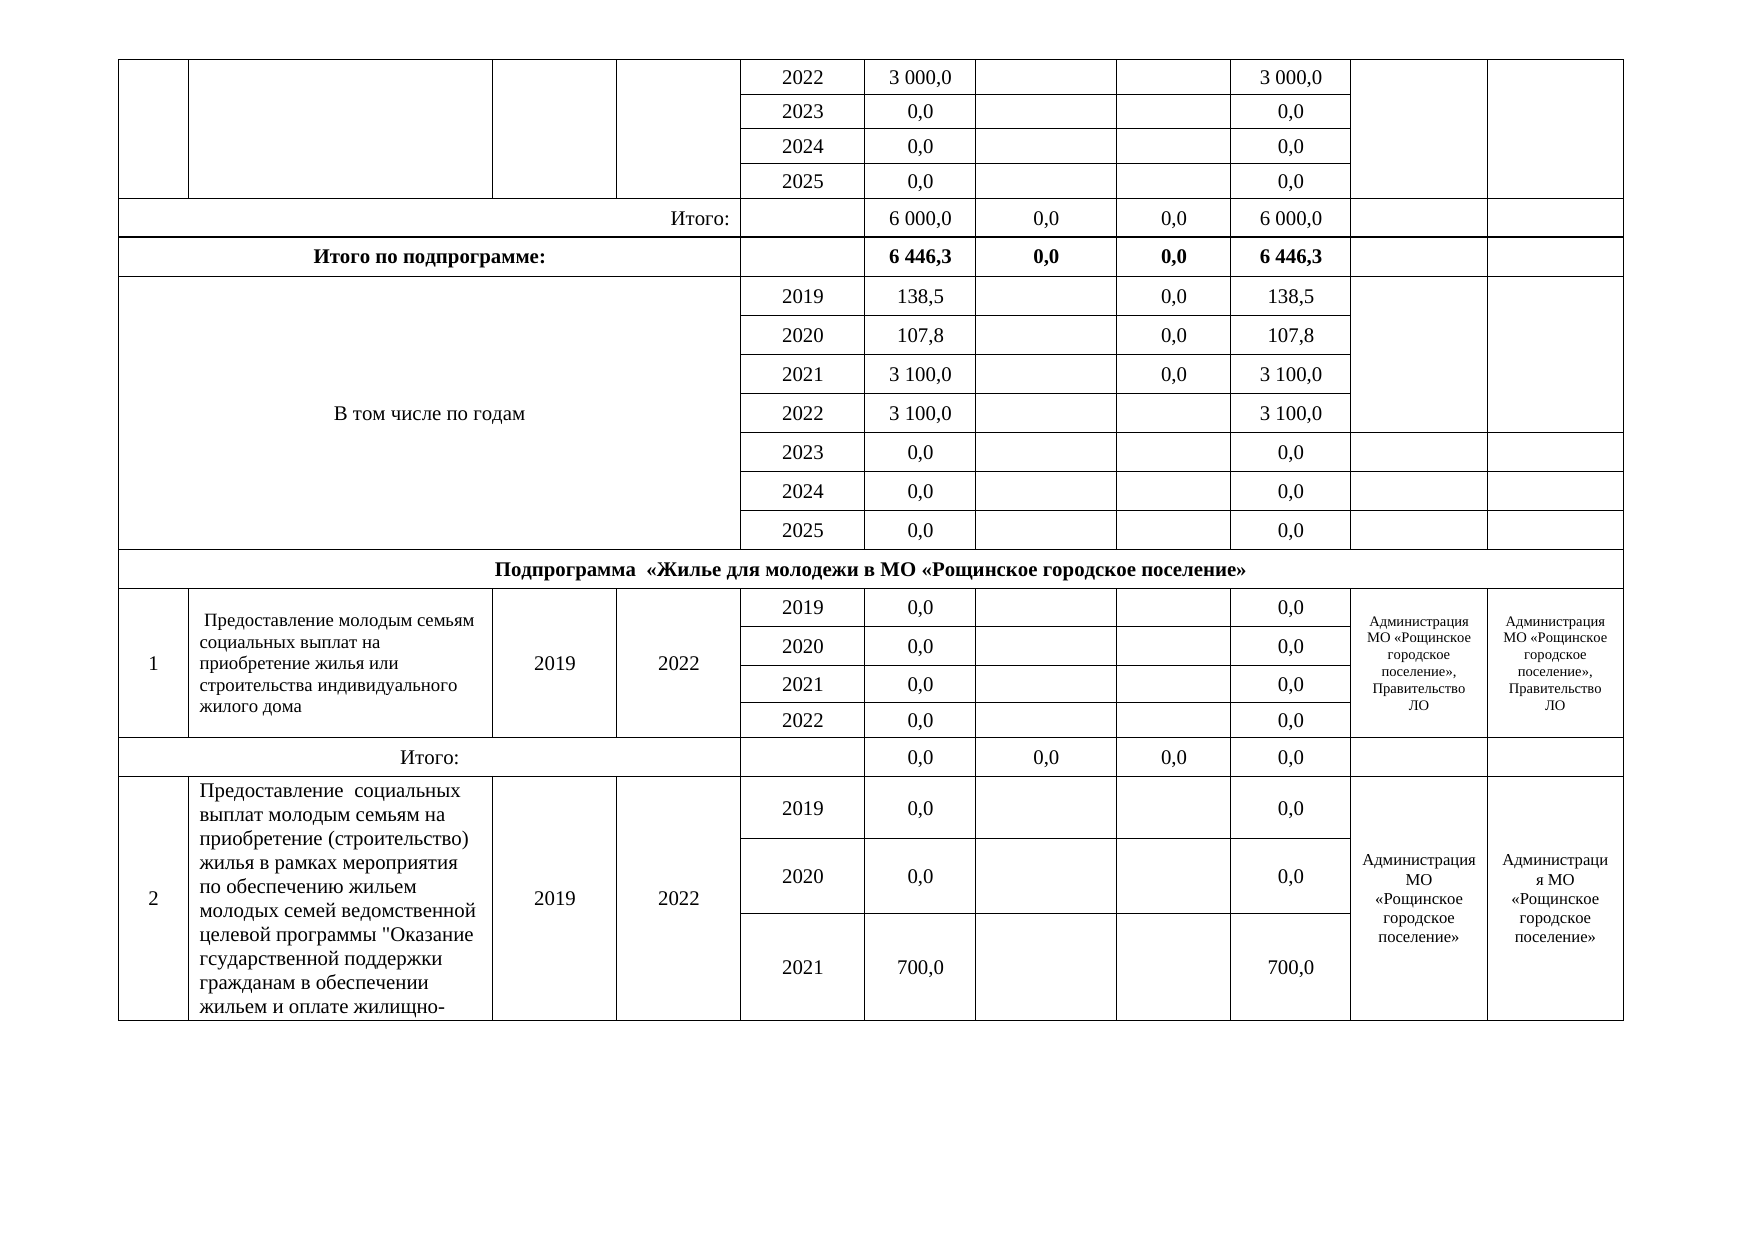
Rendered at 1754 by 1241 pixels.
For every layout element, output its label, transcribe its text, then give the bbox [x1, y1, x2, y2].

table_cell 2022 [741, 703, 864, 737]
table_cell [1117, 627, 1230, 664]
table_cell [976, 433, 1116, 471]
table_cell 2022 [617, 589, 740, 737]
table_cell 2021 [741, 355, 864, 393]
table_cell 0,0 [976, 738, 1116, 776]
table_cell [976, 164, 1116, 197]
table_cell 2020 [741, 627, 864, 664]
table_cell 6 000,0 [1231, 199, 1350, 236]
table_cell [1351, 511, 1487, 549]
table_cell [976, 394, 1116, 432]
table_cell Предоставление молодым семьям социальных выплат на приобретение жилья или строительства индивидуального жилого дома [189, 589, 492, 737]
table_cell [1488, 238, 1623, 276]
table_cell [976, 914, 1116, 1019]
table_cell [1117, 129, 1230, 163]
table_cell Итого: [119, 738, 740, 776]
table_cell 0,0 [865, 129, 975, 163]
table_cell [976, 777, 1116, 838]
table_cell [976, 589, 1116, 626]
table_cell 6 446,3 [865, 238, 975, 276]
table_cell 2022 [741, 60, 864, 94]
table_cell 0,0 [1117, 199, 1230, 236]
table_cell 2019 [741, 277, 864, 314]
table_cell Подпрограмма «Жилье для молодежи в МО «Рощинское городское поселение» [119, 550, 1623, 588]
table_cell [1488, 199, 1623, 236]
table_cell [1117, 777, 1230, 838]
table_cell Итого по подпрограмме: [119, 238, 740, 276]
table_cell 0,0 [1231, 129, 1350, 163]
table_cell 0,0 [865, 738, 975, 776]
table_cell [976, 703, 1116, 737]
table_cell 2023 [741, 95, 864, 128]
table_cell 2021 [741, 914, 864, 1019]
table_cell 0,0 [865, 703, 975, 737]
table_cell [976, 355, 1116, 393]
table_cell Администрация МО «Рощинское городское поселение», Правительство ЛО [1488, 589, 1623, 737]
table_cell 0,0 [1231, 627, 1350, 664]
table_cell [1117, 95, 1230, 128]
table_cell 0,0 [865, 472, 975, 510]
table_cell 2019 [741, 589, 864, 626]
table_cell Итого: [119, 199, 740, 236]
table_cell 0,0 [1117, 738, 1230, 776]
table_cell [1351, 777, 1487, 1019]
table_cell 0,0 [976, 199, 1116, 236]
table_cell 138,5 [1231, 277, 1350, 314]
table_cell [1351, 433, 1487, 471]
table_cell 2022 [741, 394, 864, 432]
table_cell 0,0 [865, 777, 975, 838]
table_cell [1488, 433, 1623, 471]
table_cell [1488, 511, 1623, 549]
table_cell [1117, 589, 1230, 626]
table_cell 0,0 [865, 511, 975, 549]
table_cell В том числе по годам [119, 277, 740, 549]
table_cell [1117, 666, 1230, 702]
table_cell [1351, 199, 1487, 236]
table_cell [976, 627, 1116, 664]
table_cell [1117, 511, 1230, 549]
table_cell 2023 [741, 433, 864, 471]
table_cell 0,0 [1117, 238, 1230, 276]
table_cell 0,0 [865, 433, 975, 471]
table_cell 2019 [493, 777, 616, 1019]
table_cell 3 100,0 [865, 394, 975, 432]
table_cell 700,0 [1231, 914, 1350, 1019]
table_cell 3 100,0 [1231, 394, 1350, 432]
table_cell [1351, 277, 1487, 432]
table_cell [741, 738, 864, 776]
table_cell [1351, 738, 1487, 776]
table_cell 107,8 [1231, 316, 1350, 354]
table_cell 2024 [741, 472, 864, 510]
table_cell [976, 129, 1116, 163]
table_cell 0,0 [1231, 738, 1350, 776]
table_cell 2020 [741, 316, 864, 354]
table_cell 0,0 [1231, 433, 1350, 471]
table_cell [1117, 164, 1230, 197]
table_cell 6 000,0 [865, 199, 975, 236]
table_cell 0,0 [865, 666, 975, 702]
table_cell 0,0 [1117, 316, 1230, 354]
table_cell [976, 95, 1116, 128]
table_cell 107,8 [865, 316, 975, 354]
table_cell 0,0 [1231, 703, 1350, 737]
table_cell 2019 [493, 589, 616, 737]
table_cell 2019 [741, 777, 864, 838]
table_cell 0,0 [1231, 666, 1350, 702]
table_cell [976, 472, 1116, 510]
table_cell 2025 [741, 164, 864, 197]
table_cell [1488, 738, 1623, 776]
table_cell 0,0 [1231, 839, 1350, 913]
table_cell 0,0 [1117, 355, 1230, 393]
table_cell [1117, 703, 1230, 737]
table_cell 700,0 [865, 914, 975, 1019]
table_cell 2020 [741, 839, 864, 913]
table_cell 0,0 [1117, 277, 1230, 314]
table_cell 0,0 [1231, 777, 1350, 838]
table_cell 0,0 [1231, 589, 1350, 626]
table_cell [976, 839, 1116, 913]
table_cell [976, 277, 1116, 314]
table_cell 3 100,0 [1231, 355, 1350, 393]
table_cell 2022 [617, 777, 740, 1019]
table_cell 2025 [741, 511, 864, 549]
table_cell 138,5 [865, 277, 975, 314]
table_cell [1351, 472, 1487, 510]
table_cell [741, 199, 864, 236]
table_cell 2 [119, 777, 188, 1019]
table_cell 0,0 [865, 589, 975, 626]
table_cell 0,0 [1231, 164, 1350, 197]
table_cell 2024 [741, 129, 864, 163]
table_cell [1117, 433, 1230, 471]
table_cell 3 000,0 [865, 60, 975, 94]
table_cell [1488, 277, 1623, 432]
table_cell [1488, 472, 1623, 510]
table_cell [976, 316, 1116, 354]
table_cell 0,0 [865, 95, 975, 128]
table_cell 3 100,0 [865, 355, 975, 393]
table_cell 0,0 [976, 238, 1116, 276]
table_cell [976, 511, 1116, 549]
table_cell 3 000,0 [1231, 60, 1350, 94]
table_cell 0,0 [865, 839, 975, 913]
table_cell 0,0 [865, 164, 975, 197]
table_cell [741, 238, 864, 276]
table_cell [976, 60, 1116, 94]
table_cell [1117, 839, 1230, 913]
table_cell 6 446,3 [1231, 238, 1350, 276]
table_cell 2021 [741, 666, 864, 702]
table_cell [976, 666, 1116, 702]
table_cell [1488, 777, 1623, 1019]
table_cell [1117, 394, 1230, 432]
table_cell [1117, 472, 1230, 510]
table_cell 0,0 [1231, 511, 1350, 549]
table_cell [1351, 238, 1487, 276]
table_cell 0,0 [865, 627, 975, 664]
table_cell 1 [119, 589, 188, 737]
table_cell 0,0 [1231, 95, 1350, 128]
table_cell Администрация МО «Рощинское городское поселение», Правительство ЛО [1351, 589, 1487, 737]
table_cell 0,0 [1231, 472, 1350, 510]
table_cell Предоставление социальных выплат молодым семьям на приобретение (строительство) жилья в рамках мероприятия по обеспечению жильем молодых семей ведомственной целевой программы "Оказание гсударственной поддержки гражданам в обеспечении жильем и оплате жилищно-коммунальных услуг" государственной программы Российской Федерации "Обеспечение доступным и комфортным жильем и коммунальными услугами граждан Российской Федерации" [189, 777, 492, 1019]
table_cell [1117, 914, 1230, 1019]
table_cell [1117, 60, 1230, 94]
